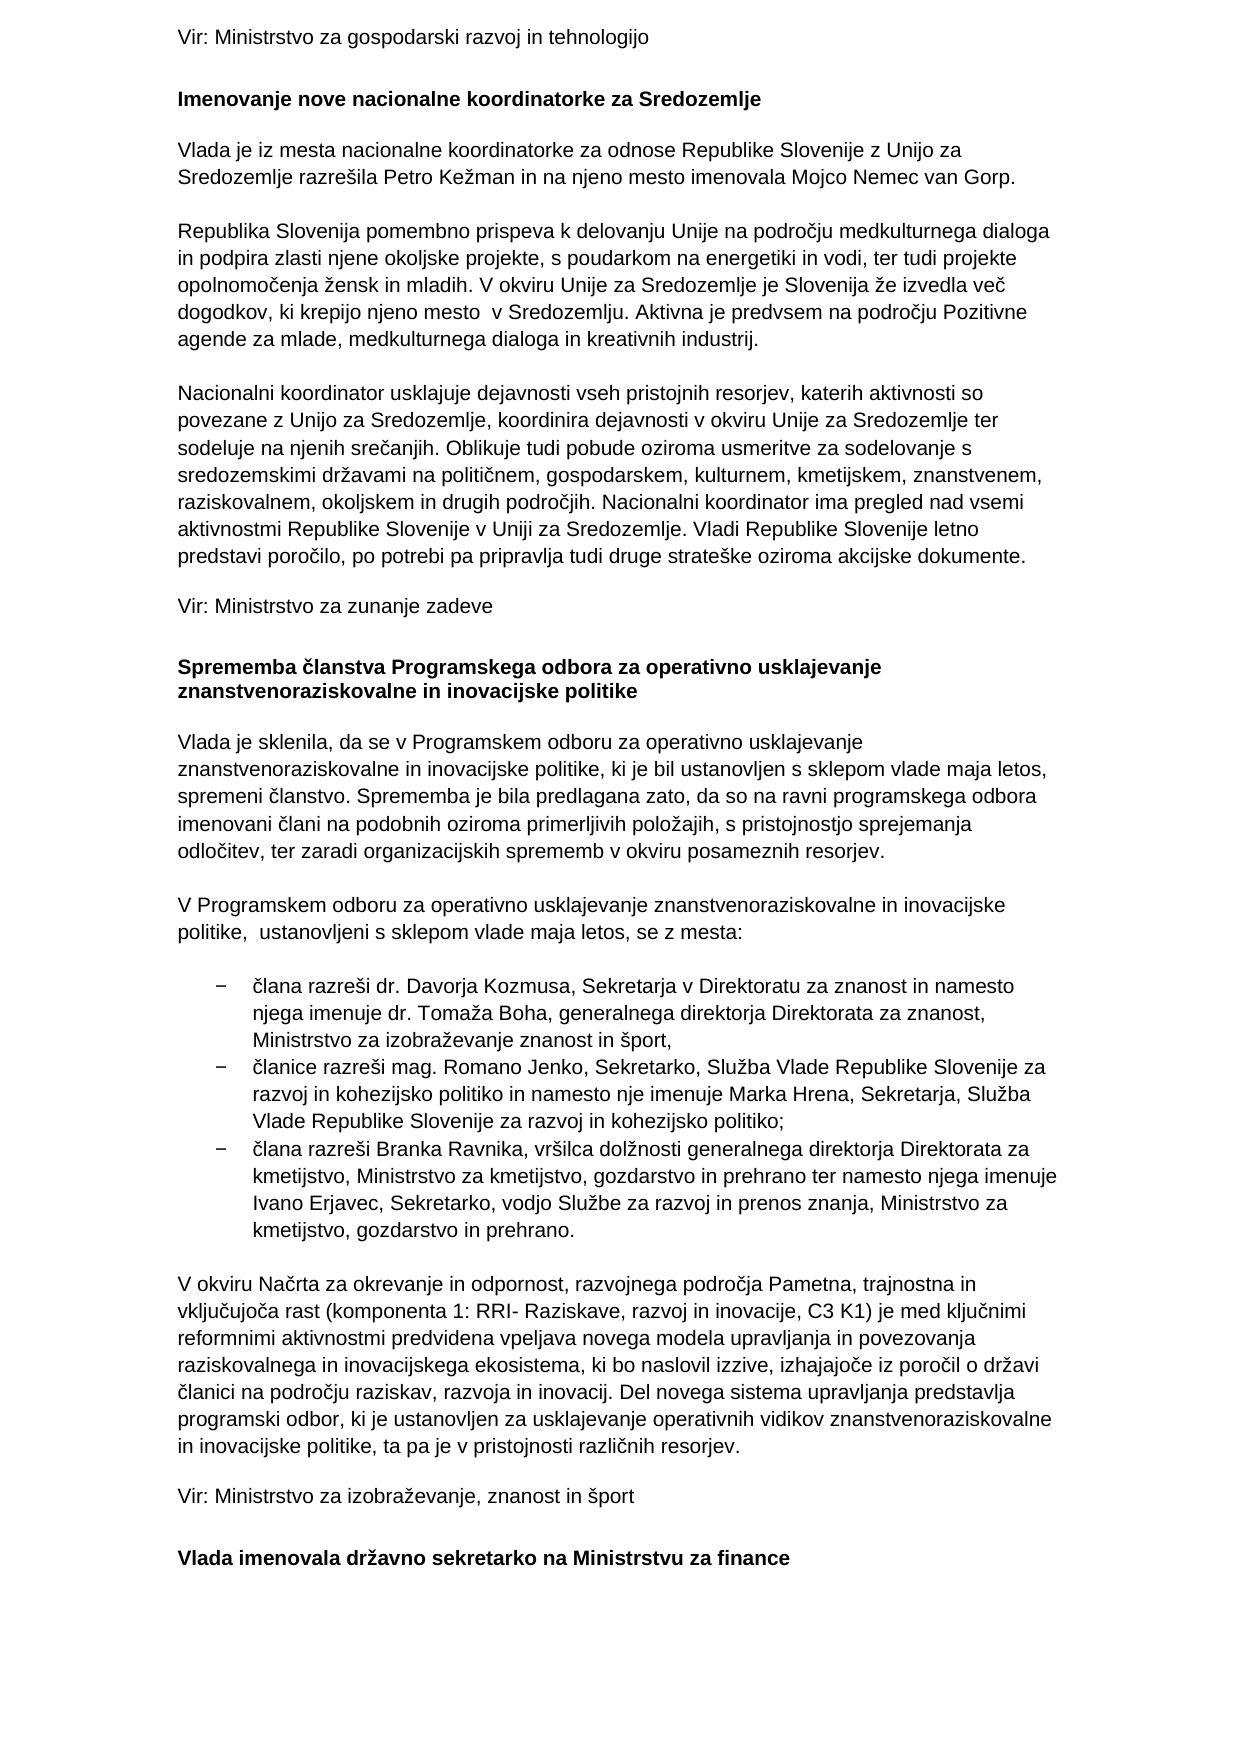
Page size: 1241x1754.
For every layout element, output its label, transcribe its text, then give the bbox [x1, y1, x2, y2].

text Vir: Ministrstvo za gospodarski razvoj in tehnologijo [177, 25, 1063, 49]
subtitle Vlada imenovala državno sekretarko na Ministrstvu za finance [177, 1546, 1063, 1570]
text V okviru Načrta za okrevanje in odpornost, razvojnega področja Pametna, trajnostna in vključujoča rast (komponenta 1: RRI- Raziskave, razvoj in inovacije, C3 K1) je med ključnimi reformnimi aktivnostmi predvidena vpeljava novega modela upravljanja in povezovanja raziskovalnega in inovacijskega ekosistema, ki bo naslovil izzive, izhajajoče iz poročil o državi članici na področju raziskav, razvoja in inovacij. Del novega sistema upravljanja predstavlja programski odbor, ki je ustanovljen za usklajevanje operativnih vidikov znanstvenoraziskovalne in inovacijske politike, ta pa je v pristojnosti različnih resorjev. [177, 1270, 1063, 1459]
text Republika Slovenija pomembno prispeva k delovanju Unije na področju medkulturnega dialoga in podpira zlasti njene okoljske projekte, s poudarkom na energetiki in vodi, ter tudi projekte opolnomočenja žensk in mladih. V okviru Unije za Sredozemlje je Slovenija že izvedla več dogodkov, ki krepijo njeno mesto v Sredozemlju. Aktivna je predvsem na področju Pozitivne agende za mlade, medkulturnega dialoga in kreativnih industrij. [177, 217, 1063, 352]
text Vlada je sklenila, da se v Programskem odboru za operativno usklajevanje znanstvenoraziskovalne in inovacijske politike, ki je bil ustanovljen s sklepom vlade maja letos, spremeni članstvo. Sprememba je bila predlagana zato, da so na ravni programskega odbora imenovani člani na podobnih oziroma primerljivih položajih, s pristojnostjo sprejemanja odločitev, ter zaradi organizacijskih sprememb v okviru posameznih resorjev. [177, 728, 1063, 863]
text Nacionalni koordinator usklajuje dejavnosti vseh pristojnih resorjev, katerih aktivnosti so povezane z Unijo za Sredozemlje, koordinira dejavnosti v okviru Unije za Sredozemlje ter sodeluje na njenih srečanjih. Oblikuje tudi pobude oziroma usmeritve za sodelovanje s sredozemskimi državami na političnem, gospodarskem, kulturnem, kmetijskem, znanstvenem, raziskovalnem, okoljskem in drugih področjih. Nacionalni koordinator ima pregled nad vsemi aktivnostmi Republike Slovenije v Uniji za Sredozemlje. Vladi Republike Slovenije letno predstavi poročilo, po potrebi pa pripravlja tudi druge strateške oziroma akcijske dokumente. [177, 379, 1063, 569]
list članice razreši mag. Romano Jenko, Sekretarko, Služba Vlade Republike Slovenije za razvoj in kohezijsko politiko in namesto nje imenuje Marka Hrena, Sekretarja, Služba Vlade Republike Slovenije za razvoj in kohezijsko politiko; [215, 1053, 1063, 1134]
text Vir: Ministrstvo za izobraževanje, znanost in šport [177, 1484, 1063, 1508]
text Vir: Ministrstvo za zunanje zadeve [177, 594, 1063, 618]
list člana razreši Branka Ravnika, vršilca dolžnosti generalnega direktorja Direktorata za kmetijstvo, Ministrstvo za kmetijstvo, gozdarstvo in prehrano ter namesto njega imenuje Ivano Erjavec, Sekretarko, vodjo Službe za razvoj in prenos znanja, Ministrstvo za kmetijstvo, gozdarstvo in prehrano. [215, 1134, 1063, 1243]
text Vlada je iz mesta nacionalne koordinatorke za odnose Republike Slovenije z Unijo za Sredozemlje razrešila Petro Kežman in na njeno mesto imenovala Mojco Nemec van Gorp. [177, 135, 1063, 189]
subtitle Sprememba članstva Programskega odbora za operativno usklajevanje znanstvenoraziskovalne in inovacijske politike [177, 655, 1063, 703]
text V Programskem odboru za operativno usklajevanje znanstvenoraziskovalne in inovacijske politike, ustanovljeni s sklepom vlade maja letos, se z mesta: [177, 891, 1063, 945]
subtitle Imenovanje nove nacionalne koordinatorke za Sredozemlje [177, 86, 1063, 110]
list člana razreši dr. Davorja Kozmusa, Sekretarja v Direktoratu za znanost in namesto njega imenuje dr. Tomaža Boha, generalnega direktorja Direktorata za znanost, Ministrstvo za izobraževanje znanost in šport, [215, 972, 1063, 1053]
